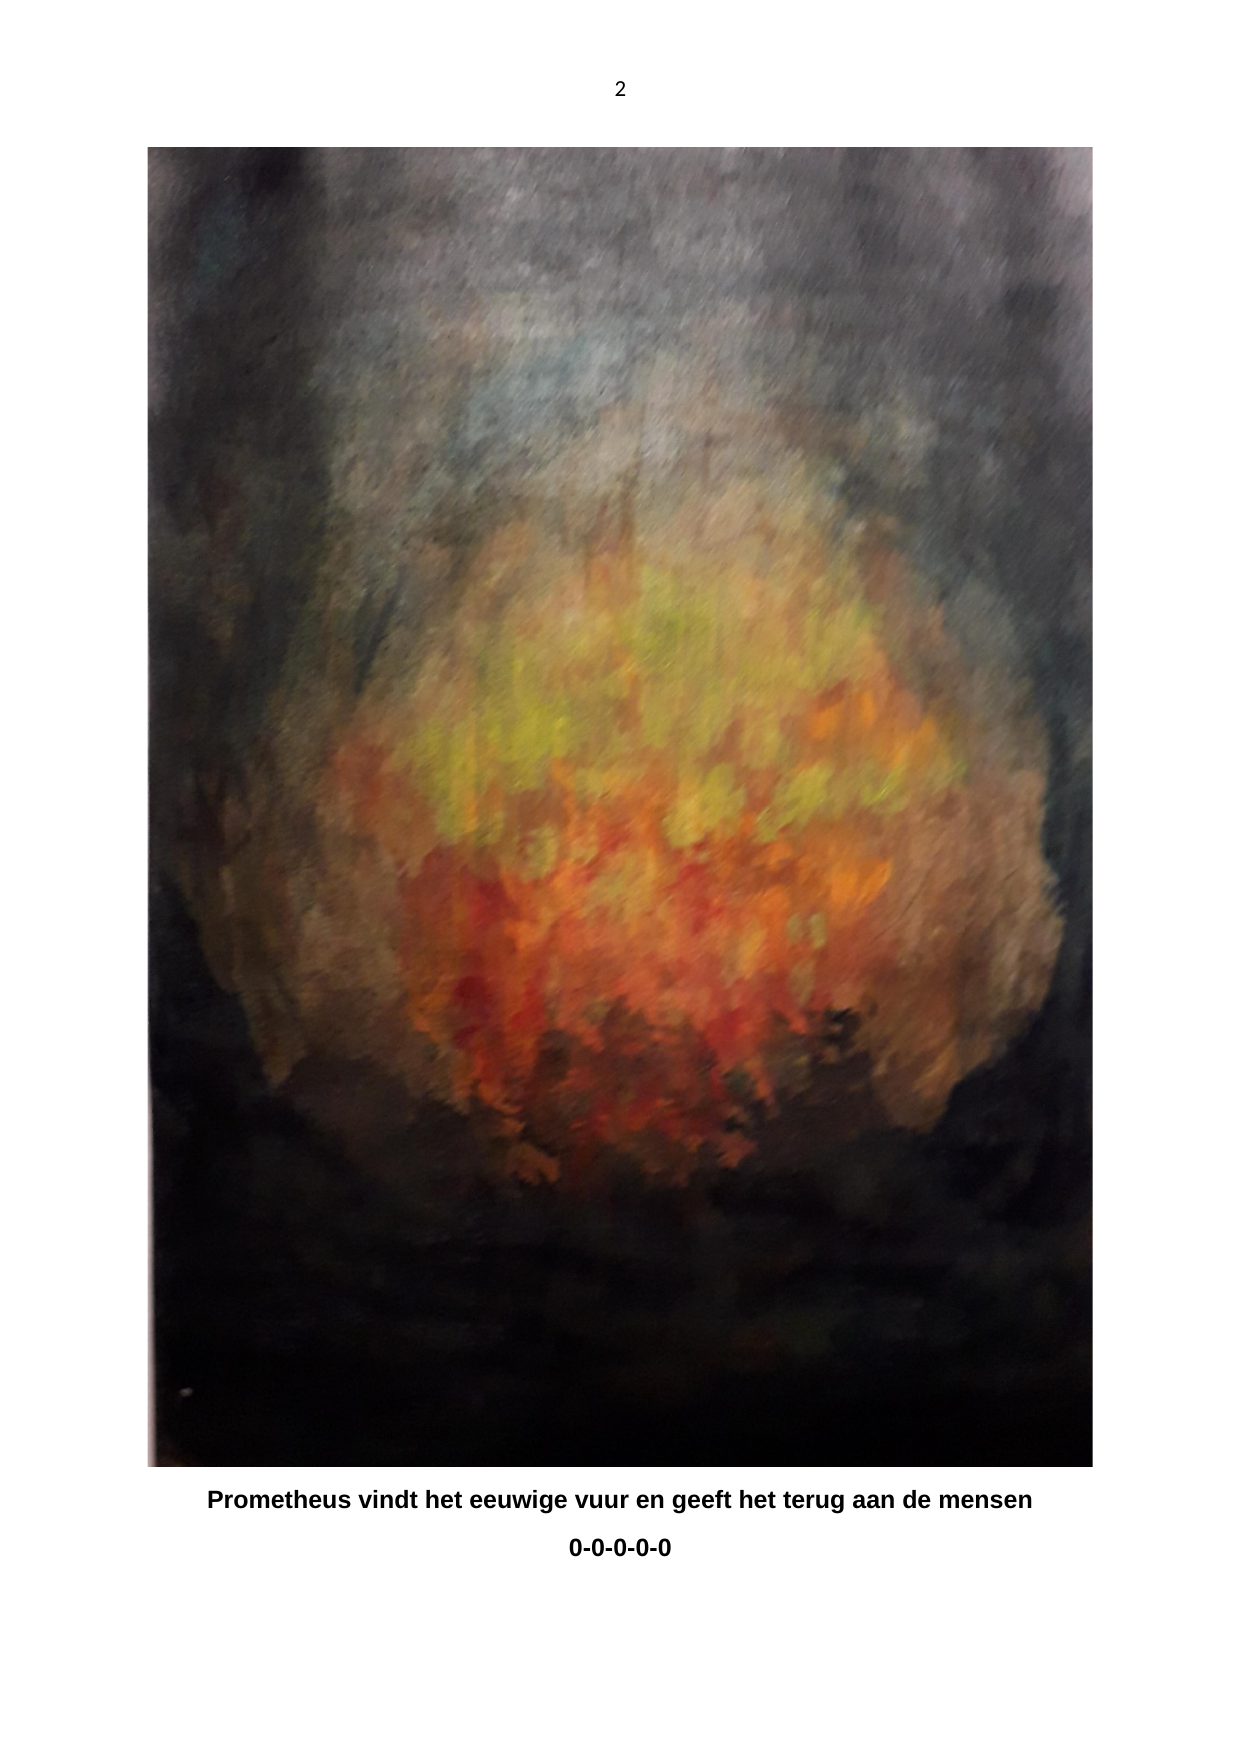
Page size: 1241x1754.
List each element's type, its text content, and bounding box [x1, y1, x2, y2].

text 0-0-0-0-0 [148, 1533, 1093, 1562]
picture [147, 147, 1093, 1467]
text Prometheus vindt het eeuwige vuur en geeft het terug aan de mensen [148, 1485, 1093, 1514]
